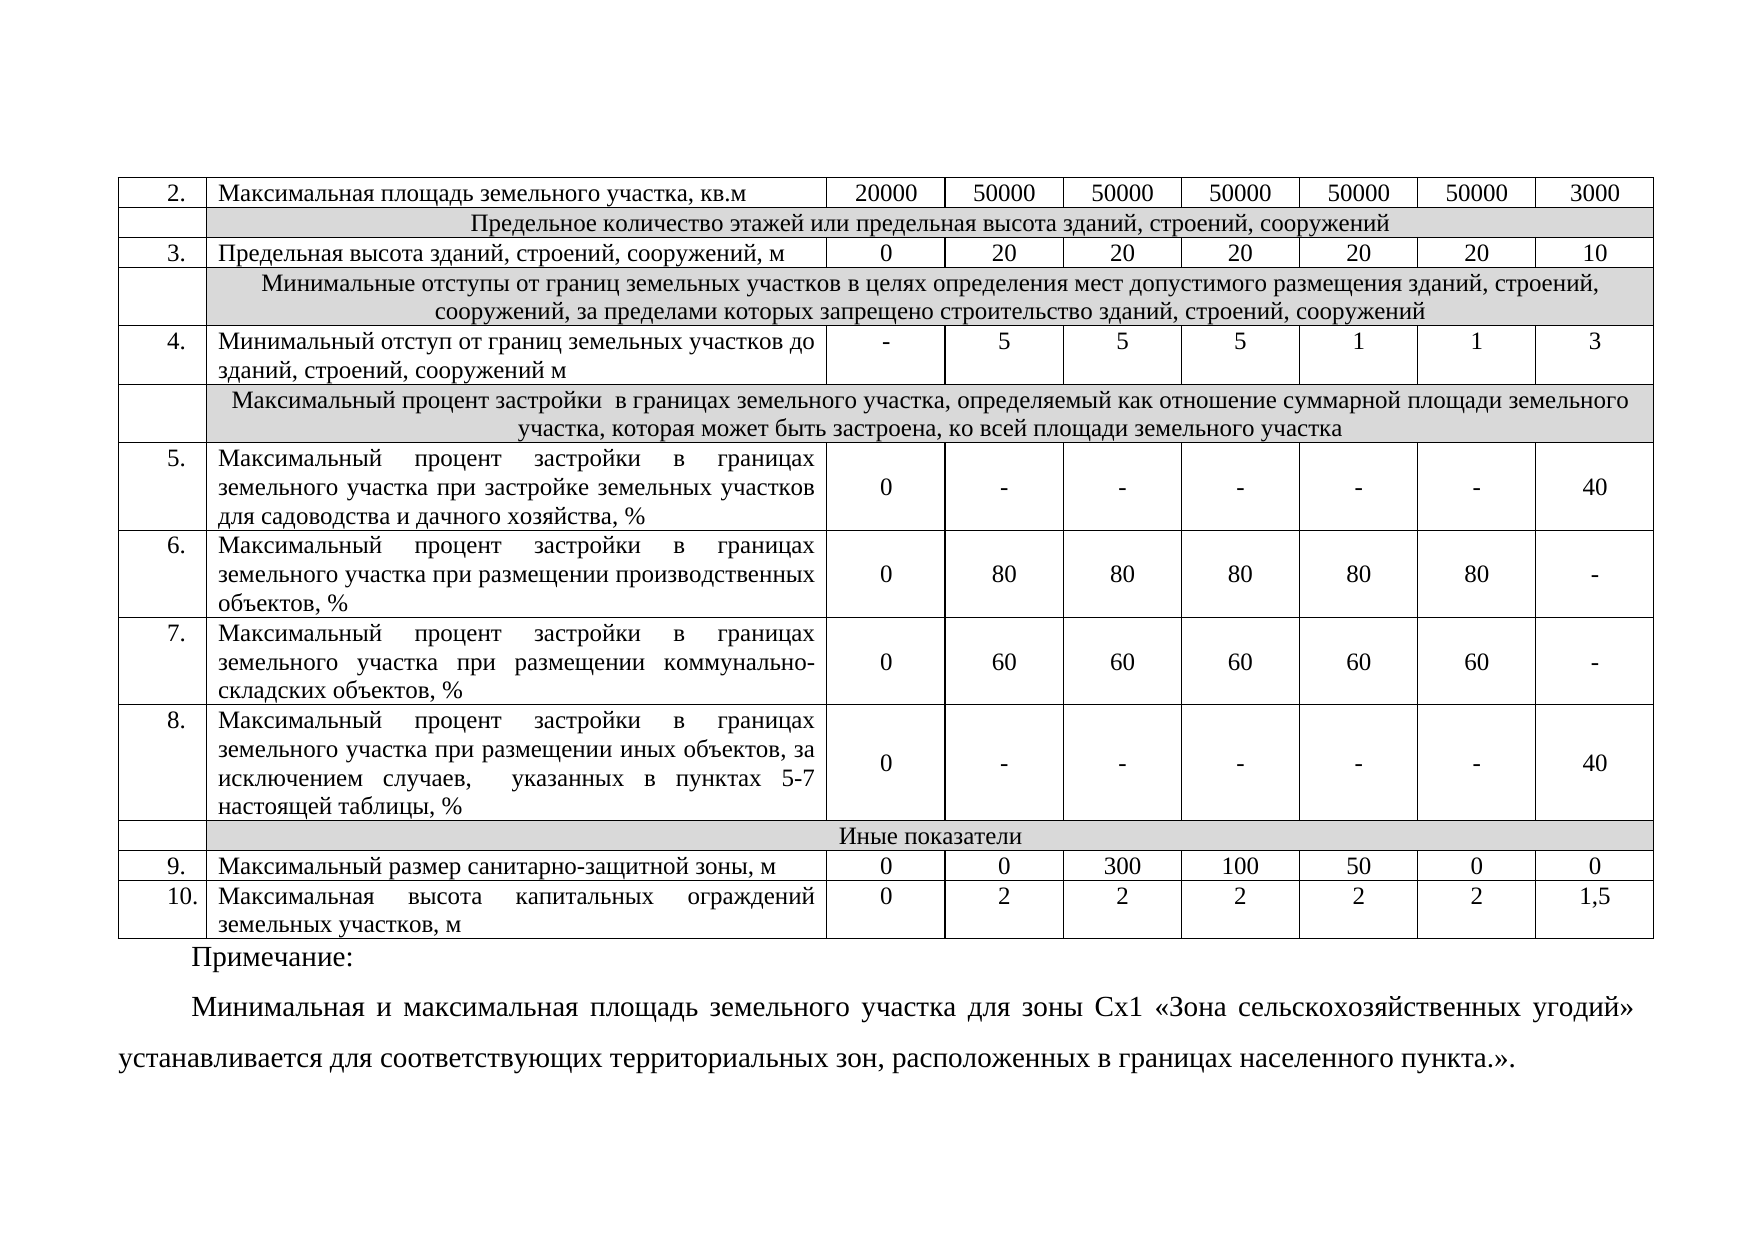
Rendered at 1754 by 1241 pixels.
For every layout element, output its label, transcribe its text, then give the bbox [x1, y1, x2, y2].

table_cell 50000 [946, 178, 1063, 207]
table_cell 0 [827, 881, 944, 938]
table_cell - [1418, 705, 1535, 820]
table_cell 2 [1300, 881, 1417, 938]
table_cell [119, 881, 206, 938]
table_cell [119, 326, 206, 384]
table_cell 0 [1536, 851, 1653, 880]
table_cell 20 [946, 238, 1063, 267]
table_cell [119, 238, 206, 267]
table_cell 80 [1418, 531, 1535, 617]
table_cell 50000 [1418, 178, 1535, 207]
table_cell 50000 [1064, 178, 1181, 207]
table_cell Максимальная площадь земельного участка, кв.м [207, 178, 826, 207]
table_cell - [1300, 443, 1417, 529]
table_cell - [946, 443, 1063, 529]
table_cell [119, 821, 206, 850]
table_cell 50000 [1182, 178, 1299, 207]
table_cell - [1300, 705, 1417, 820]
table_cell Максимальный размер санитарно-защитной зоны, м [207, 851, 826, 880]
table_cell 2 [1182, 881, 1299, 938]
table_cell 50 [1300, 851, 1417, 880]
table_cell - [1536, 531, 1653, 617]
table_cell - [1064, 443, 1181, 529]
table_cell 3000 [1536, 178, 1653, 207]
table_cell 80 [946, 531, 1063, 617]
table_cell Предельное количество этажей или предельная высота зданий, строений, сооружений [207, 208, 1653, 237]
table_cell 40 [1536, 443, 1653, 529]
table_cell 0 [827, 238, 944, 267]
table_cell 2 [946, 881, 1063, 938]
table_cell - [946, 705, 1063, 820]
text Минимальная и максимальная площадь земельного участка для зоны Сх1 «Зона сельскохозяйственных угодий» устанавливается для соответствующих территориальных зон, расположенных в границах населенного пункта.». [118, 989, 1636, 1073]
table_cell [119, 531, 206, 617]
table_cell 3 [1536, 326, 1653, 384]
table_cell - [1182, 443, 1299, 529]
table_cell 300 [1064, 851, 1181, 880]
table_cell 60 [1182, 618, 1299, 704]
table_cell 0 [827, 618, 944, 704]
table_cell [119, 268, 206, 325]
table_cell Максимальный процент застройки в границах земельного участка, определяемый как отношение суммарной площади земельного участка, которая может быть застроена, ко всей площади земельного участка [207, 385, 1653, 442]
table_cell - [1536, 618, 1653, 704]
table_cell 0 [946, 851, 1063, 880]
table_cell 20 [1064, 238, 1181, 267]
table_cell [119, 178, 206, 207]
table_cell 60 [1300, 618, 1417, 704]
table_cell [119, 851, 206, 880]
table_cell 5 [1064, 326, 1181, 384]
table_cell Предельная высота зданий, строений, сооружений, м [207, 238, 826, 267]
table_cell [119, 618, 206, 704]
table_cell 80 [1300, 531, 1417, 617]
table_cell 0 [827, 443, 944, 529]
table_cell Минимальный отступ от границ земельных участков до зданий, строений, сооружений м [207, 326, 826, 384]
table_cell 0 [827, 705, 944, 820]
table_cell 1 [1418, 326, 1535, 384]
table_cell 10 [1536, 238, 1653, 267]
table_cell 20 [1182, 238, 1299, 267]
table_cell 0 [827, 851, 944, 880]
table_cell 60 [1064, 618, 1181, 704]
table_cell 5 [1182, 326, 1299, 384]
table_cell 0 [1418, 851, 1535, 880]
text Примечание: [118, 939, 1636, 973]
table_cell - [1182, 705, 1299, 820]
table_cell [119, 208, 206, 237]
table_cell 50000 [1300, 178, 1417, 207]
table_cell 1 [1300, 326, 1417, 384]
table_cell Максимальный процент застройки в границах земельного участка при размещении коммунально-складских объектов, % [207, 618, 826, 704]
table_cell - [1064, 705, 1181, 820]
table_cell 0 [827, 531, 944, 617]
table_cell 60 [946, 618, 1063, 704]
table_cell - [827, 326, 944, 384]
table_cell Минимальные отступы от границ земельных участков в целях определения мест допустимого размещения зданий, строений, сооружений, за пределами которых запрещено строительство зданий, строений, сооружений [207, 268, 1653, 325]
table_cell 80 [1182, 531, 1299, 617]
table_cell 1,5 [1536, 881, 1653, 938]
table_cell Иные показатели [207, 821, 1653, 850]
table_cell 80 [1064, 531, 1181, 617]
table_cell - [1418, 443, 1535, 529]
table_cell 5 [946, 326, 1063, 384]
table_cell 100 [1182, 851, 1299, 880]
table_cell 20 [1300, 238, 1417, 267]
table_cell 20000 [827, 178, 944, 207]
table_cell Максимальная высота капитальных ограждений земельных участков, м [207, 881, 826, 938]
table_cell Максимальный процент застройки в границах земельного участка при размещении производственных объектов, % [207, 531, 826, 617]
table_cell Максимальный процент застройки в границах земельного участка при размещении иных объектов, за исключением случаев, указанных в пунктах 5-7 настоящей таблицы, % [207, 705, 826, 820]
table_cell 2 [1418, 881, 1535, 938]
table_cell 2 [1064, 881, 1181, 938]
table_cell 20 [1418, 238, 1535, 267]
table_cell [119, 443, 206, 529]
table_cell [119, 705, 206, 820]
table_cell [119, 385, 206, 442]
table_cell Максимальный процент застройки в границах земельного участка при застройке земельных участков для садоводства и дачного хозяйства, % [207, 443, 826, 529]
table_cell 40 [1536, 705, 1653, 820]
table_cell 60 [1418, 618, 1535, 704]
